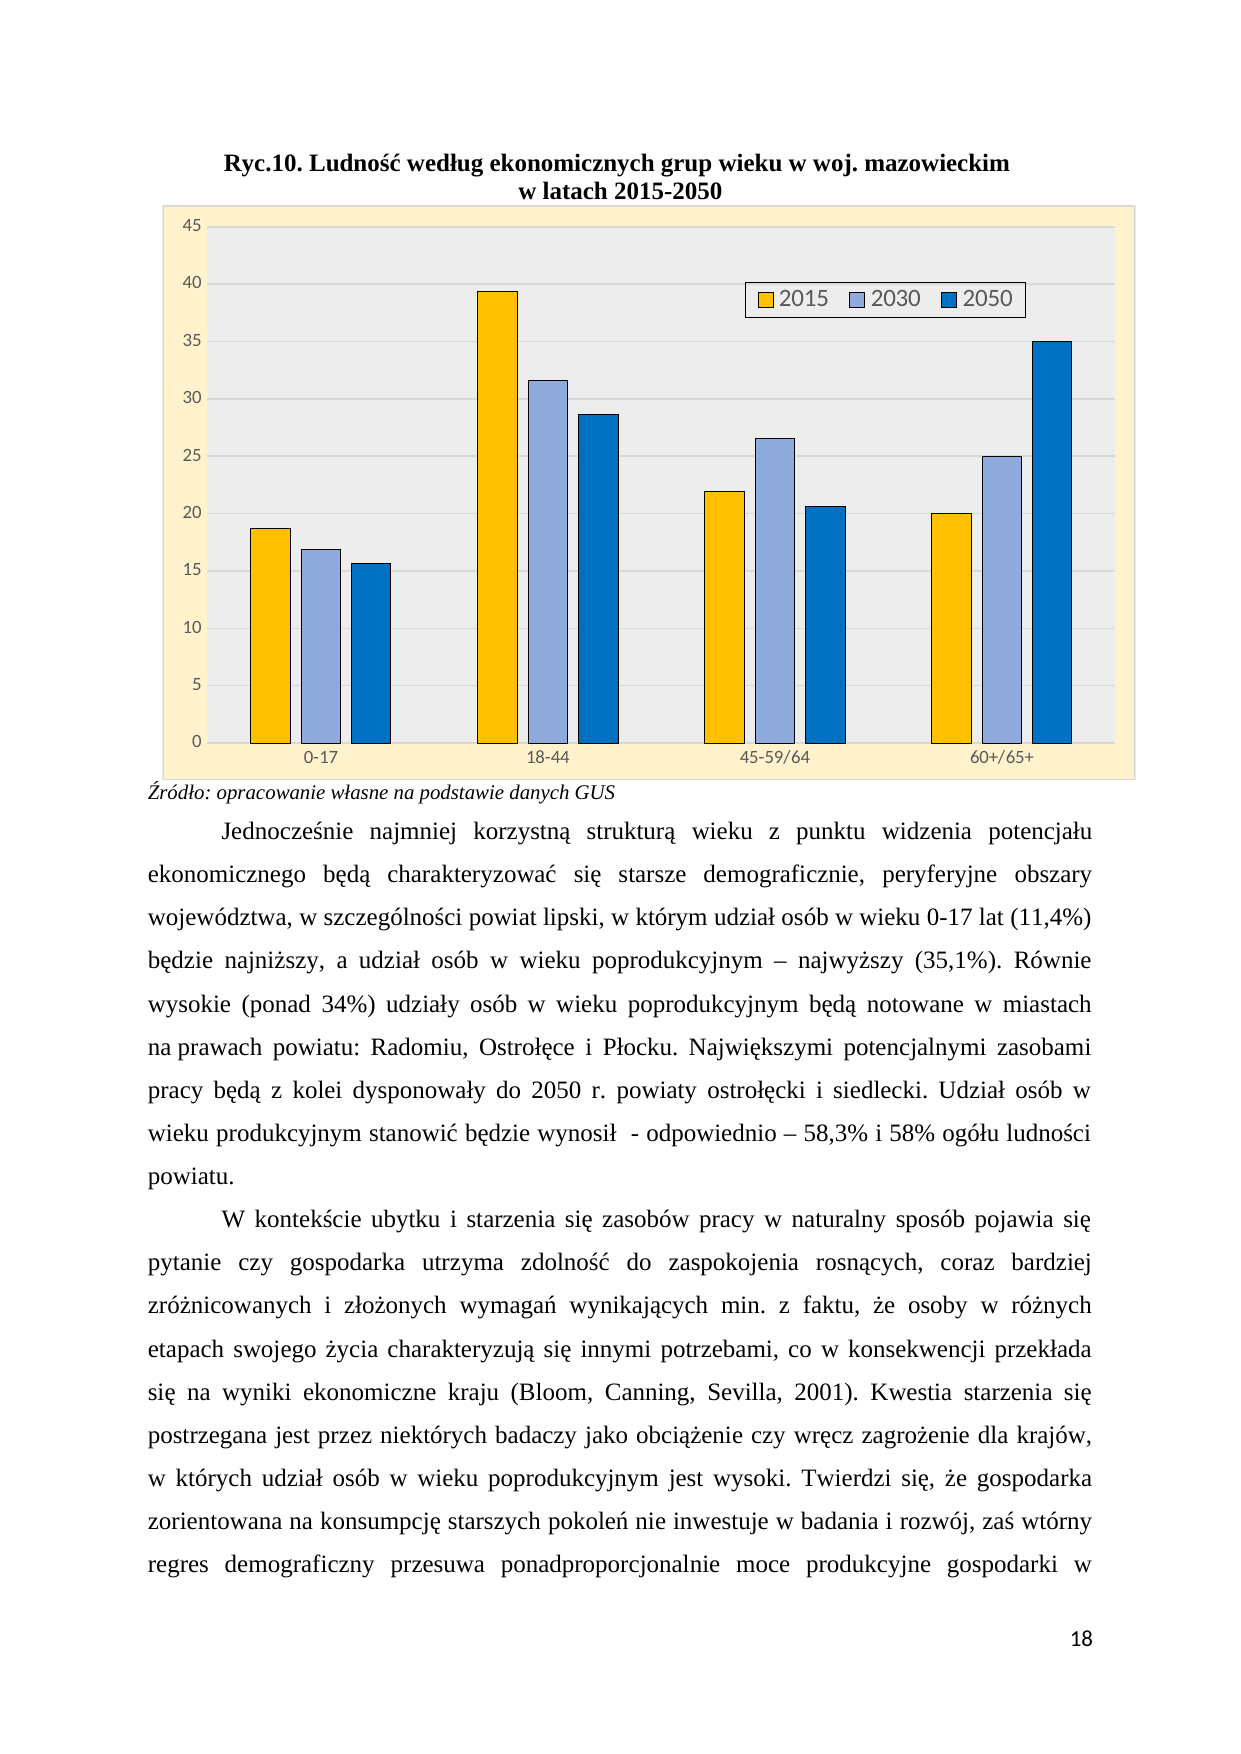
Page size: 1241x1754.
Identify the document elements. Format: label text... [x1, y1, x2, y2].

text Ryc.10. Ludność według ekonomicznych grup wieku w woj. mazowieckim w latach 2015-2050 [148, 148, 1093, 205]
text Jednocześnie najmniej korzystną strukturą wieku z punktu widzenia potencjału ekonomicznego będą charakteryzować się starsze demograficznie, peryferyjne obszary województwa, w szczególności powiat lipski, w którym udział osób w wieku 0-17 lat (11,4%) będzie najniższy, a udział osób w wieku poprodukcyjnym – najwyższy (35,1%). Równie wysokie (ponad 34%) udziały osób w wieku poprodukcyjnym będą notowane w miastach na prawach powiatu: Radomiu, Ostrołęce i Płocku. Największymi potencjalnymi zasobami pracy będą z kolei dysponowały do 2050 r. powiaty ostrołęcki i siedlecki. Udział osób w wieku produkcyjnym stanowić będzie wynosił - odpowiednio – 58,3% i 58% ogółu ludności powiatu. [148, 816, 1093, 1190]
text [148, 1204, 1093, 1578]
text Źródło: opracowanie własne na podstawie danych GUS [148, 780, 1093, 804]
